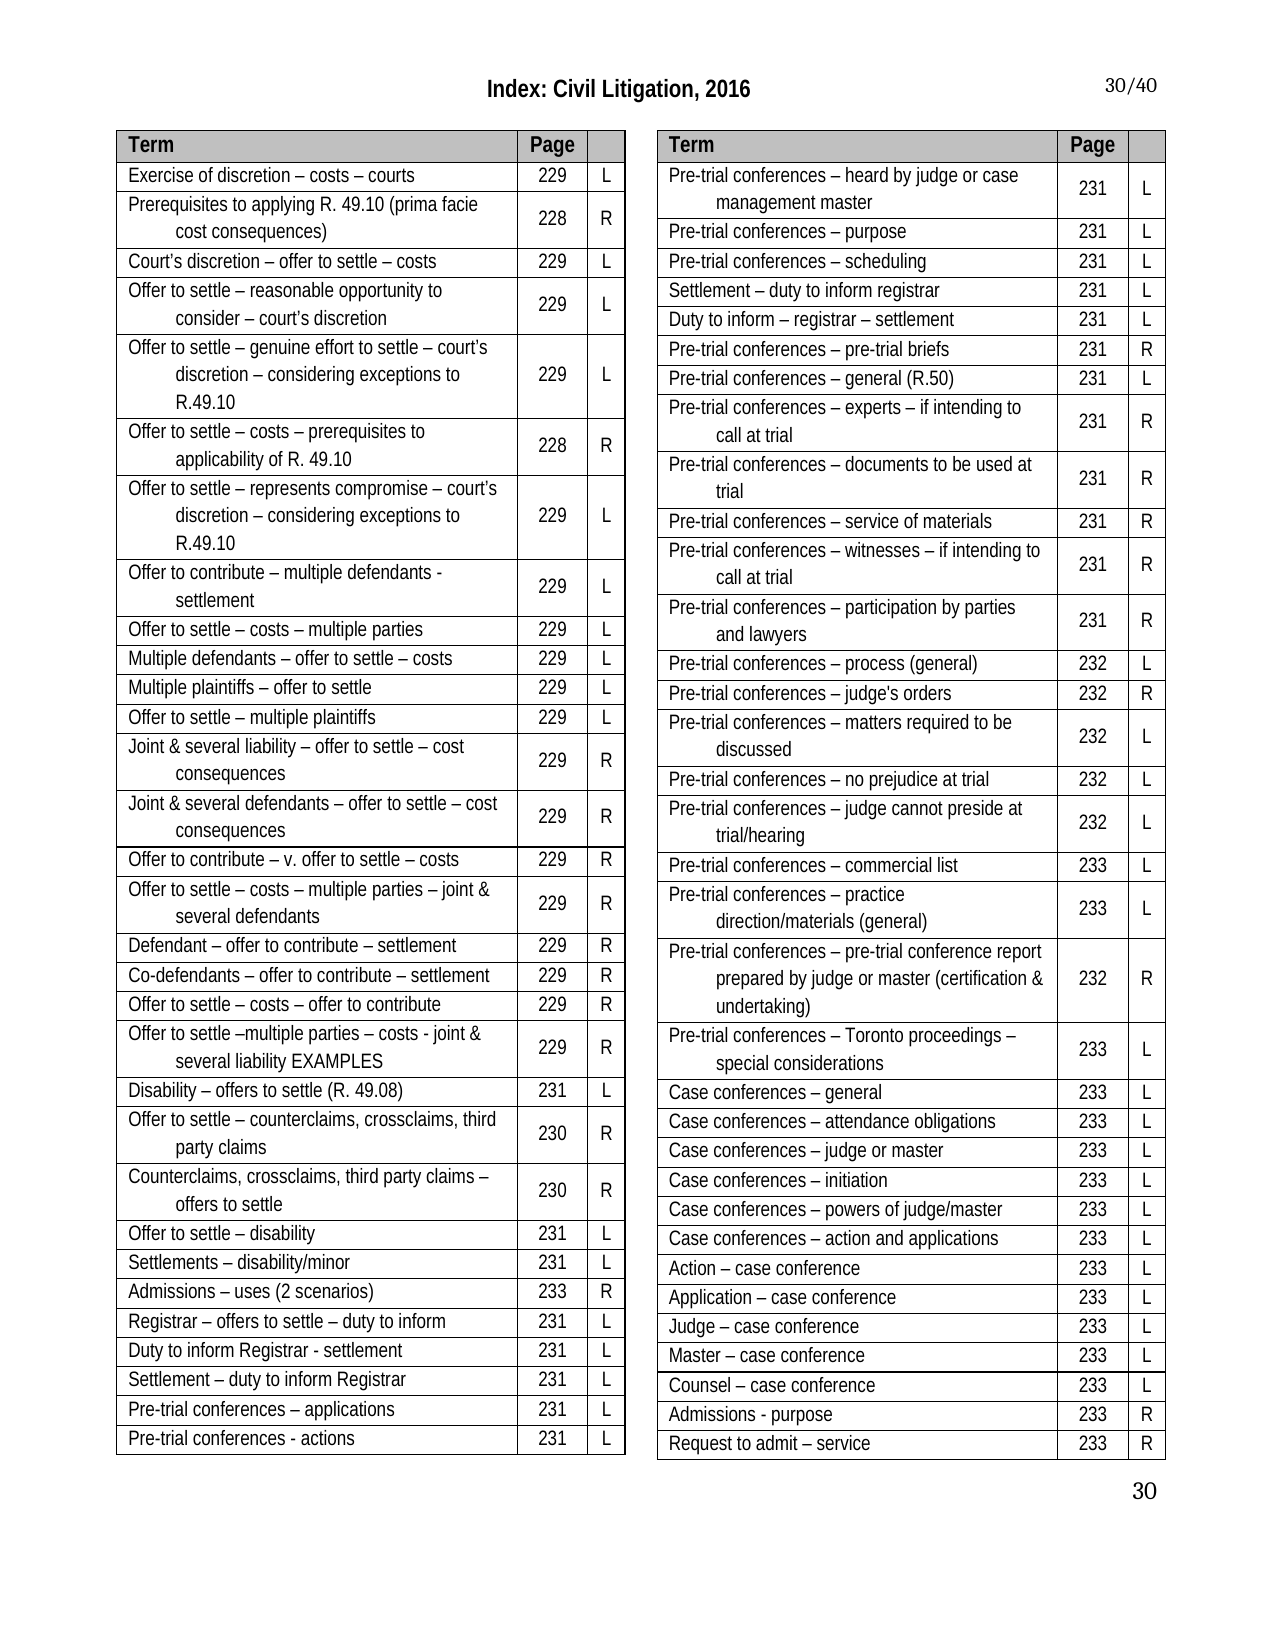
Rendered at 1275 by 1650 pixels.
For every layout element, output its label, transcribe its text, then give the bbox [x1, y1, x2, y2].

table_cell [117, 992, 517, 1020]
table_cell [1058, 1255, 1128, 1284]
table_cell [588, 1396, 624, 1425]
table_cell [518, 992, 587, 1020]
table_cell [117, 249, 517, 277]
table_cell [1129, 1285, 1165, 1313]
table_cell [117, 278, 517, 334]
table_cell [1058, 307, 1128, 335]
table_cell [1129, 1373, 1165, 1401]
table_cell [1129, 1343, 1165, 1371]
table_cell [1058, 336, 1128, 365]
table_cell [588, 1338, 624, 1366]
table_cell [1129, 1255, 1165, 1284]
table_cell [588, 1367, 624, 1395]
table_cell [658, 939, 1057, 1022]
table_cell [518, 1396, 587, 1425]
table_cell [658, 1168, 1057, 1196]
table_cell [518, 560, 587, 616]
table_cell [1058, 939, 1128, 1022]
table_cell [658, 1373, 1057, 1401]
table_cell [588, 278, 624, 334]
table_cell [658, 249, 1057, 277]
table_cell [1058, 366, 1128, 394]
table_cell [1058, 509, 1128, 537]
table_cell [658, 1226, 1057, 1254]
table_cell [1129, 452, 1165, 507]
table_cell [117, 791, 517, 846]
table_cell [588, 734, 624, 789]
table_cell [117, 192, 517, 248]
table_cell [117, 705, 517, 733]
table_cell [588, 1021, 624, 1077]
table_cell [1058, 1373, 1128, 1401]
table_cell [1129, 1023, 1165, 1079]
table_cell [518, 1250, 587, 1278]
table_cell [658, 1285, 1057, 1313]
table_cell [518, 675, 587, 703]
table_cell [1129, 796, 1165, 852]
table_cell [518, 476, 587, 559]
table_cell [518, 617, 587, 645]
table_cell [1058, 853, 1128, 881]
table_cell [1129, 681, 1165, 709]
table_header Page [1058, 131, 1128, 162]
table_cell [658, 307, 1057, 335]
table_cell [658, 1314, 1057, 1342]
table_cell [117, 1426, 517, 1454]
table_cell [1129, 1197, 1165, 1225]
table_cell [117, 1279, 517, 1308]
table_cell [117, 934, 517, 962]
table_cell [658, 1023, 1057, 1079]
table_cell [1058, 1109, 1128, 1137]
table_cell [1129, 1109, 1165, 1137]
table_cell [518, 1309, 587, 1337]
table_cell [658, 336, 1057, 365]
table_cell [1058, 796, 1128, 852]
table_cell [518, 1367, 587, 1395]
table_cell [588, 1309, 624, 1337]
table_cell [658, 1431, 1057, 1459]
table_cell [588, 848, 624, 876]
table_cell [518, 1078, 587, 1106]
table_header Term [658, 131, 1057, 162]
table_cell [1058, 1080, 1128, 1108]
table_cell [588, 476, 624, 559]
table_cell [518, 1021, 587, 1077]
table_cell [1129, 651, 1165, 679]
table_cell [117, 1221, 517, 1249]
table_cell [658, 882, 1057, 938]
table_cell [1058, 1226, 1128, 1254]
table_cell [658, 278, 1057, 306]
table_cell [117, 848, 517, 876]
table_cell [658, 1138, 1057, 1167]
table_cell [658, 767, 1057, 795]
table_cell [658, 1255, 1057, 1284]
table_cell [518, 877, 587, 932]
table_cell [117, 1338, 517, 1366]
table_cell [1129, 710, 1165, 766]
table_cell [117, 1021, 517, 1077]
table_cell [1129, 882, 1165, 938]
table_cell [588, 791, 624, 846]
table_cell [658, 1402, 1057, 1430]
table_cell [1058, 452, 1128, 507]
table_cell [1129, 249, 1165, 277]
table_header [588, 131, 624, 162]
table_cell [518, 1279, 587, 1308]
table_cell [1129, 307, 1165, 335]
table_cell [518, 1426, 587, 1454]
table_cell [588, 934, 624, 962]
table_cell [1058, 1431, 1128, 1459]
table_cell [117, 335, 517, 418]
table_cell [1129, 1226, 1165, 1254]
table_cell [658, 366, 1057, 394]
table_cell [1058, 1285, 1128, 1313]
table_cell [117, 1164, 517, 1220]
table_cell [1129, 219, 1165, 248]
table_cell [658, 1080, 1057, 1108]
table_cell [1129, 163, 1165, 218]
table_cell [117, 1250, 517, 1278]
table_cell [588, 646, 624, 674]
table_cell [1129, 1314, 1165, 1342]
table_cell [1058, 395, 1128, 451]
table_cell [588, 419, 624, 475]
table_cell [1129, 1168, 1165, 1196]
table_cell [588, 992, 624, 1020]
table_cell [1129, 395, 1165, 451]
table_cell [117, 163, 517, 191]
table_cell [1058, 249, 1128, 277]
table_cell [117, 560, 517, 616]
table_header Term [117, 131, 517, 162]
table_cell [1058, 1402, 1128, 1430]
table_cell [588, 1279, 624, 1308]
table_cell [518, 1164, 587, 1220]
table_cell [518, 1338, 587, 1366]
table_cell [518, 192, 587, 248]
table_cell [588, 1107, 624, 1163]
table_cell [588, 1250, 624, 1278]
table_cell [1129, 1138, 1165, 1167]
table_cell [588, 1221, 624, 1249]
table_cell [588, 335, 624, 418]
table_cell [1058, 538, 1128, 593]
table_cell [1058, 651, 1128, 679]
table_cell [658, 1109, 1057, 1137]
table_header Page [518, 131, 587, 162]
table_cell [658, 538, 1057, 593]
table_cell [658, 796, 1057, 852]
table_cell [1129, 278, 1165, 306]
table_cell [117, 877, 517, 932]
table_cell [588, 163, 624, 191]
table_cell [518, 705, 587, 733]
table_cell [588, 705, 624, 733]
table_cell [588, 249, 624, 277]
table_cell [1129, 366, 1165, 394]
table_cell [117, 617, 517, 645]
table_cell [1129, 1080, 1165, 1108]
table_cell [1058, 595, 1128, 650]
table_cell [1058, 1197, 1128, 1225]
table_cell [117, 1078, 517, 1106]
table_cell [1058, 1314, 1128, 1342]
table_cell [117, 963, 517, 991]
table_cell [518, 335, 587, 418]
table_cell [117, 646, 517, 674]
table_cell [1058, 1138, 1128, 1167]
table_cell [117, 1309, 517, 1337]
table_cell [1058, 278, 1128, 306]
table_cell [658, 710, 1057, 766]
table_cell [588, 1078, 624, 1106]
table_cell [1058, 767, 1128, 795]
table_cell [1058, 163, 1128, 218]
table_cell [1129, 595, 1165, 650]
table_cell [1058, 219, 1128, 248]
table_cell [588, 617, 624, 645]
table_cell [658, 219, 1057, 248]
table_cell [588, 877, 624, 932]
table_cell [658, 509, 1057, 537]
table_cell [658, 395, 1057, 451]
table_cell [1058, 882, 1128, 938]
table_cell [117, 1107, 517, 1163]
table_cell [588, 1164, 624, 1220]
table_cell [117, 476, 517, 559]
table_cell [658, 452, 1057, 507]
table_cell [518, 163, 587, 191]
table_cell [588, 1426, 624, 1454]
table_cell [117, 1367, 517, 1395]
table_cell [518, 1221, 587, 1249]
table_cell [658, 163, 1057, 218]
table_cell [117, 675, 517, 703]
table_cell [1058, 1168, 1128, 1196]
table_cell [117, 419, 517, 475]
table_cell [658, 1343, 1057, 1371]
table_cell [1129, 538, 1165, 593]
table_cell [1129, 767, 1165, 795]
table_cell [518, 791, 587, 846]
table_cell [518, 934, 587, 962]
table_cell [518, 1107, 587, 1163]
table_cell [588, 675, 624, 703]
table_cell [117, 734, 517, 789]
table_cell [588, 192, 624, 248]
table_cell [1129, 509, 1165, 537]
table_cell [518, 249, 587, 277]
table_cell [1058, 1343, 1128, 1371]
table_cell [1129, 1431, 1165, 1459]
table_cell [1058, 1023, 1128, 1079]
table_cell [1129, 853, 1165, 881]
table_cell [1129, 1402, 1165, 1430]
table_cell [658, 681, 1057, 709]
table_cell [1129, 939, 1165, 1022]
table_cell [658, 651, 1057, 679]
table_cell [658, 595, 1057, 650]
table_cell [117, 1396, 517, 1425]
table_header [1129, 131, 1165, 162]
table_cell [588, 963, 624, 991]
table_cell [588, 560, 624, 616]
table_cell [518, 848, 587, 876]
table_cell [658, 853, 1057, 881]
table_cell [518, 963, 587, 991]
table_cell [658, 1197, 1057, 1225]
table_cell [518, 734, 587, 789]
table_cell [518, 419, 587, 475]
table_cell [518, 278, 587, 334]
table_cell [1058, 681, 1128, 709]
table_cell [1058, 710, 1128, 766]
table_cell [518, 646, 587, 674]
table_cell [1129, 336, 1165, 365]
